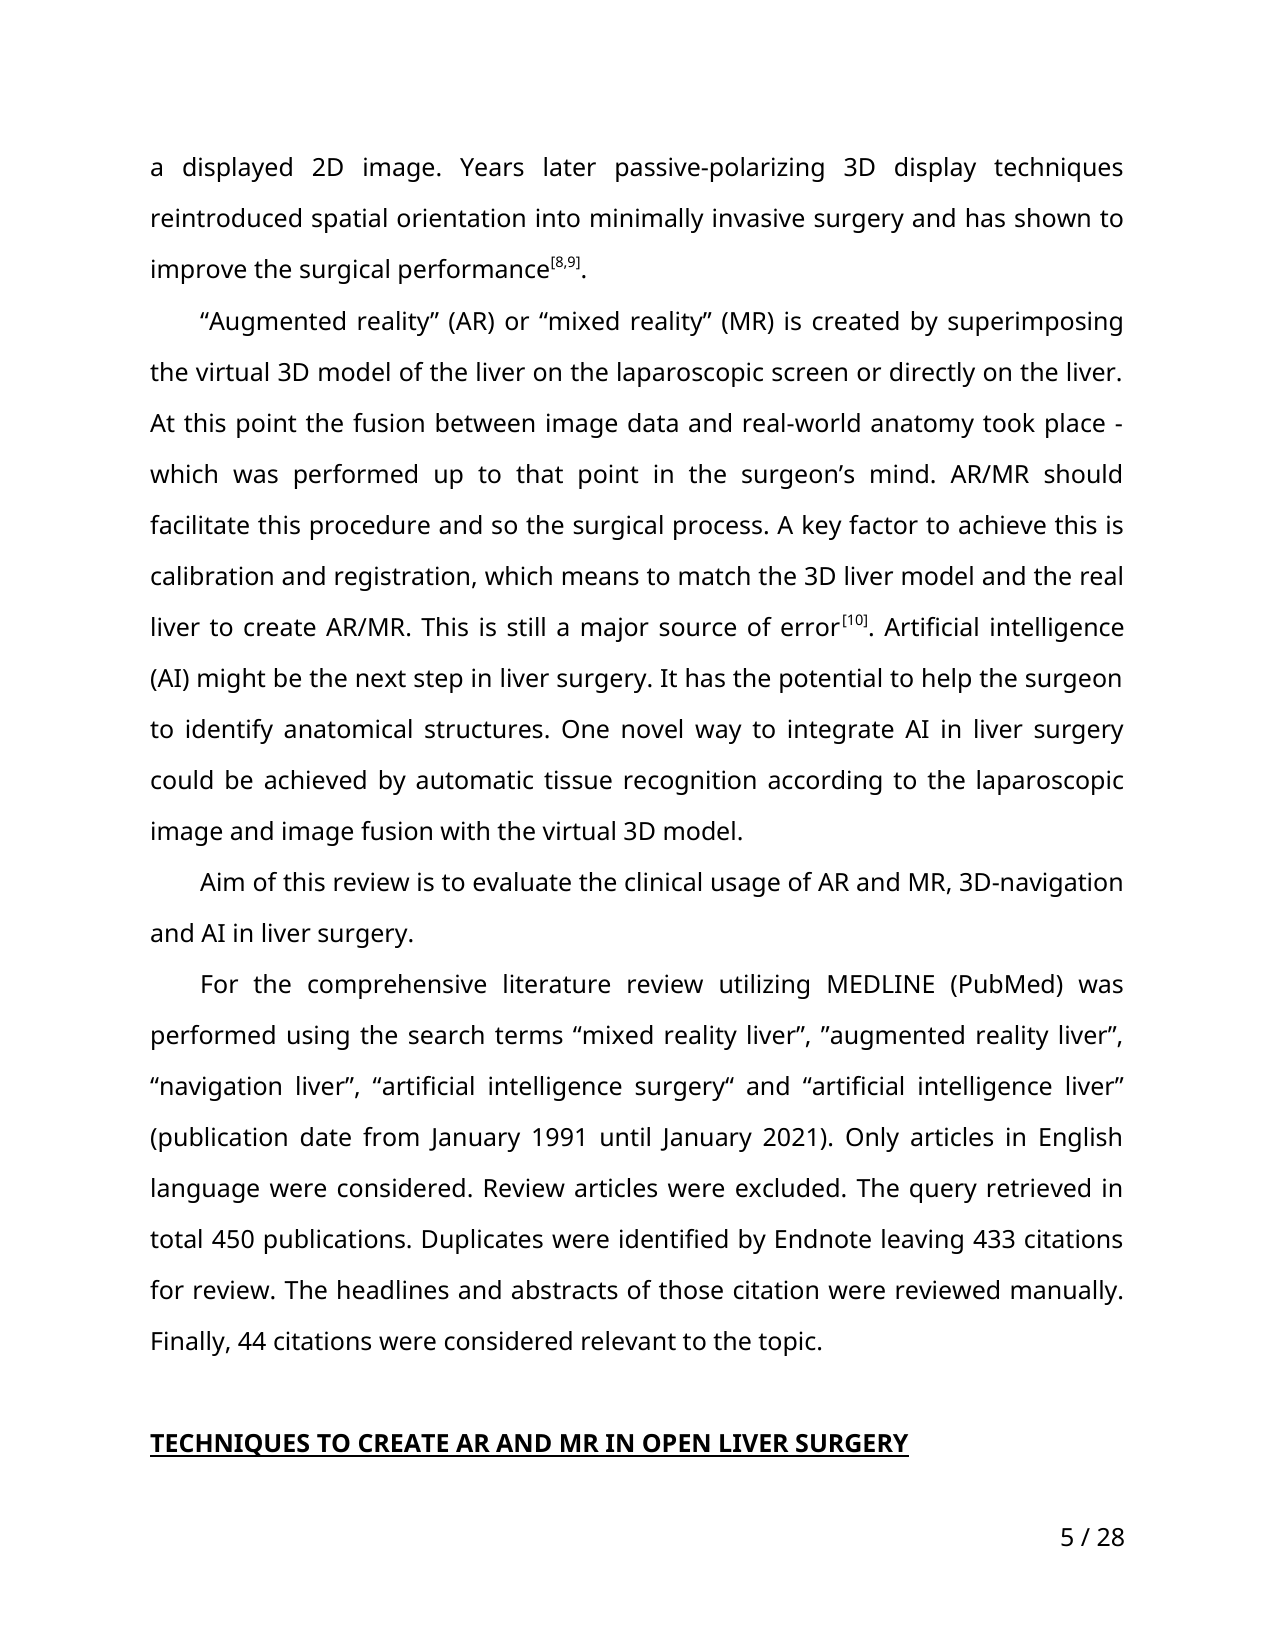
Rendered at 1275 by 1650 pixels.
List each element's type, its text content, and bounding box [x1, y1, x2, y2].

text “Augmented reality” (AR) or “mixed reality” (MR) is created by superimposing the virtual 3D model of the liver on the laparoscopic screen or directly on the liver. At this point the fusion between image data and real-world anatomy took place - which was performed up to that point in the surgeon’s mind. AR/MR should facilitate this procedure and so the surgical process. A key factor to achieve this is calibration and registration, which means to match the 3D liver model and the real liver to create AR/MR. This is still a major source of error[10]. Artificial intelligence (AI) might be the next step in liver surgery. It has the potential to help the surgeon to identify anatomical structures. One novel way to integrate AI in liver surgery could be achieved by automatic tissue recognition according to the laparoscopic image and image fusion with the virtual 3D model. [150, 303, 1125, 848]
text TECHNIQUES TO CREATE AR AND MR IN OPEN LIVER SURGERY [150, 1426, 1125, 1460]
text For the comprehensive literature review utilizing MEDLINE (PubMed) was performed using the search terms “mixed reality liver”, ”augmented reality liver”, “navigation liver”, “artificial intelligence surgery“ and “artificial intelligence liver” (publication date from January 1991 until January 2021). Only articles in English language were considered. Review articles were excluded. The query retrieved in total 450 publications. Duplicates were identified by Endnote leaving 433 citations for review. The headlines and abstracts of those citation were reviewed manually. Finally, 44 citations were considered relevant to the topic. [150, 967, 1125, 1358]
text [150, 150, 1125, 286]
text Aim of this review is to evaluate the clinical usage of AR and MR, 3D-navigation and AI in liver surgery. [150, 864, 1125, 950]
